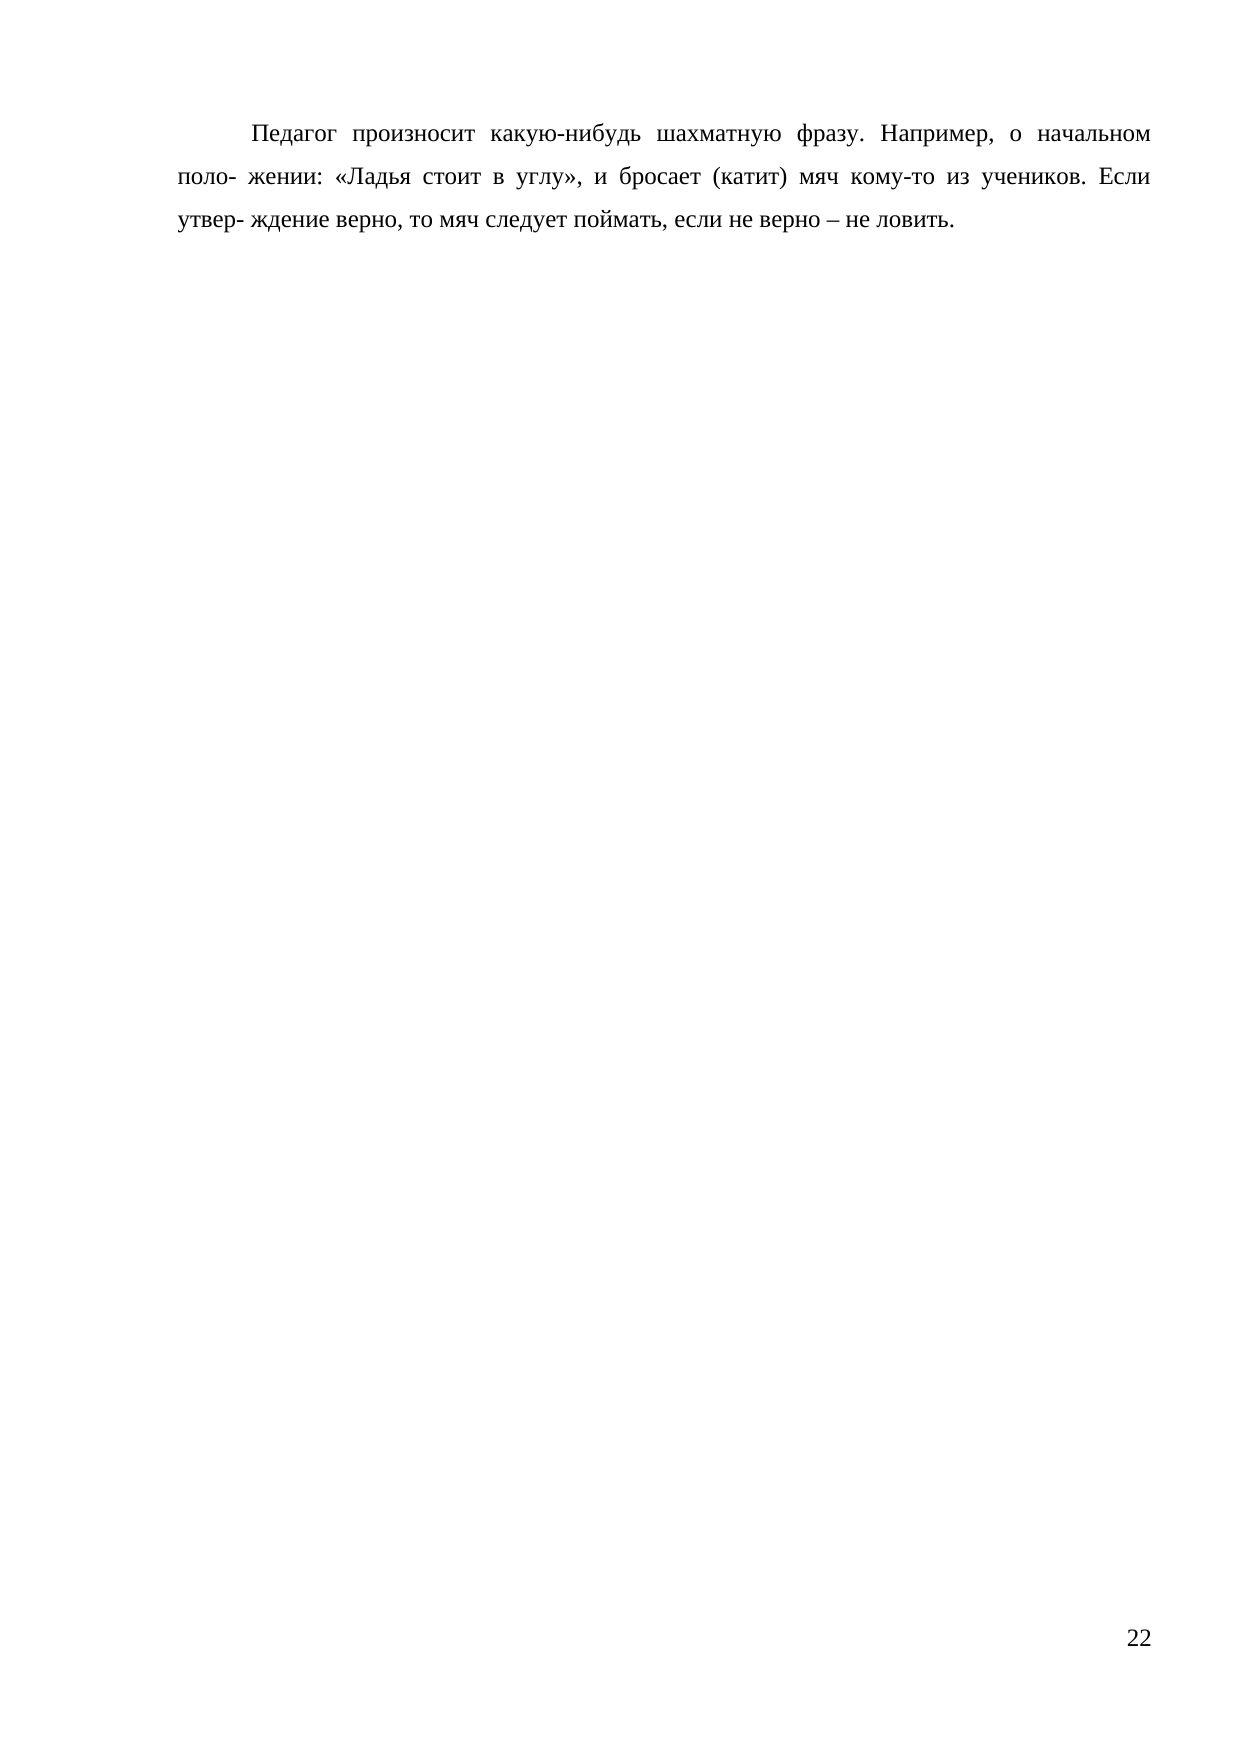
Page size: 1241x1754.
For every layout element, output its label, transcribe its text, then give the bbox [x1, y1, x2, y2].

text Педагог произносит какую-нибудь шахматную фразу. Например, о начальном поло- жении: «Ладья стоит в углу», и бросает (катит) мяч кому-то из учеников. Если утвер- ждение верно, то мяч следует поймать, если не верно – не ловить. [177, 118, 1152, 233]
